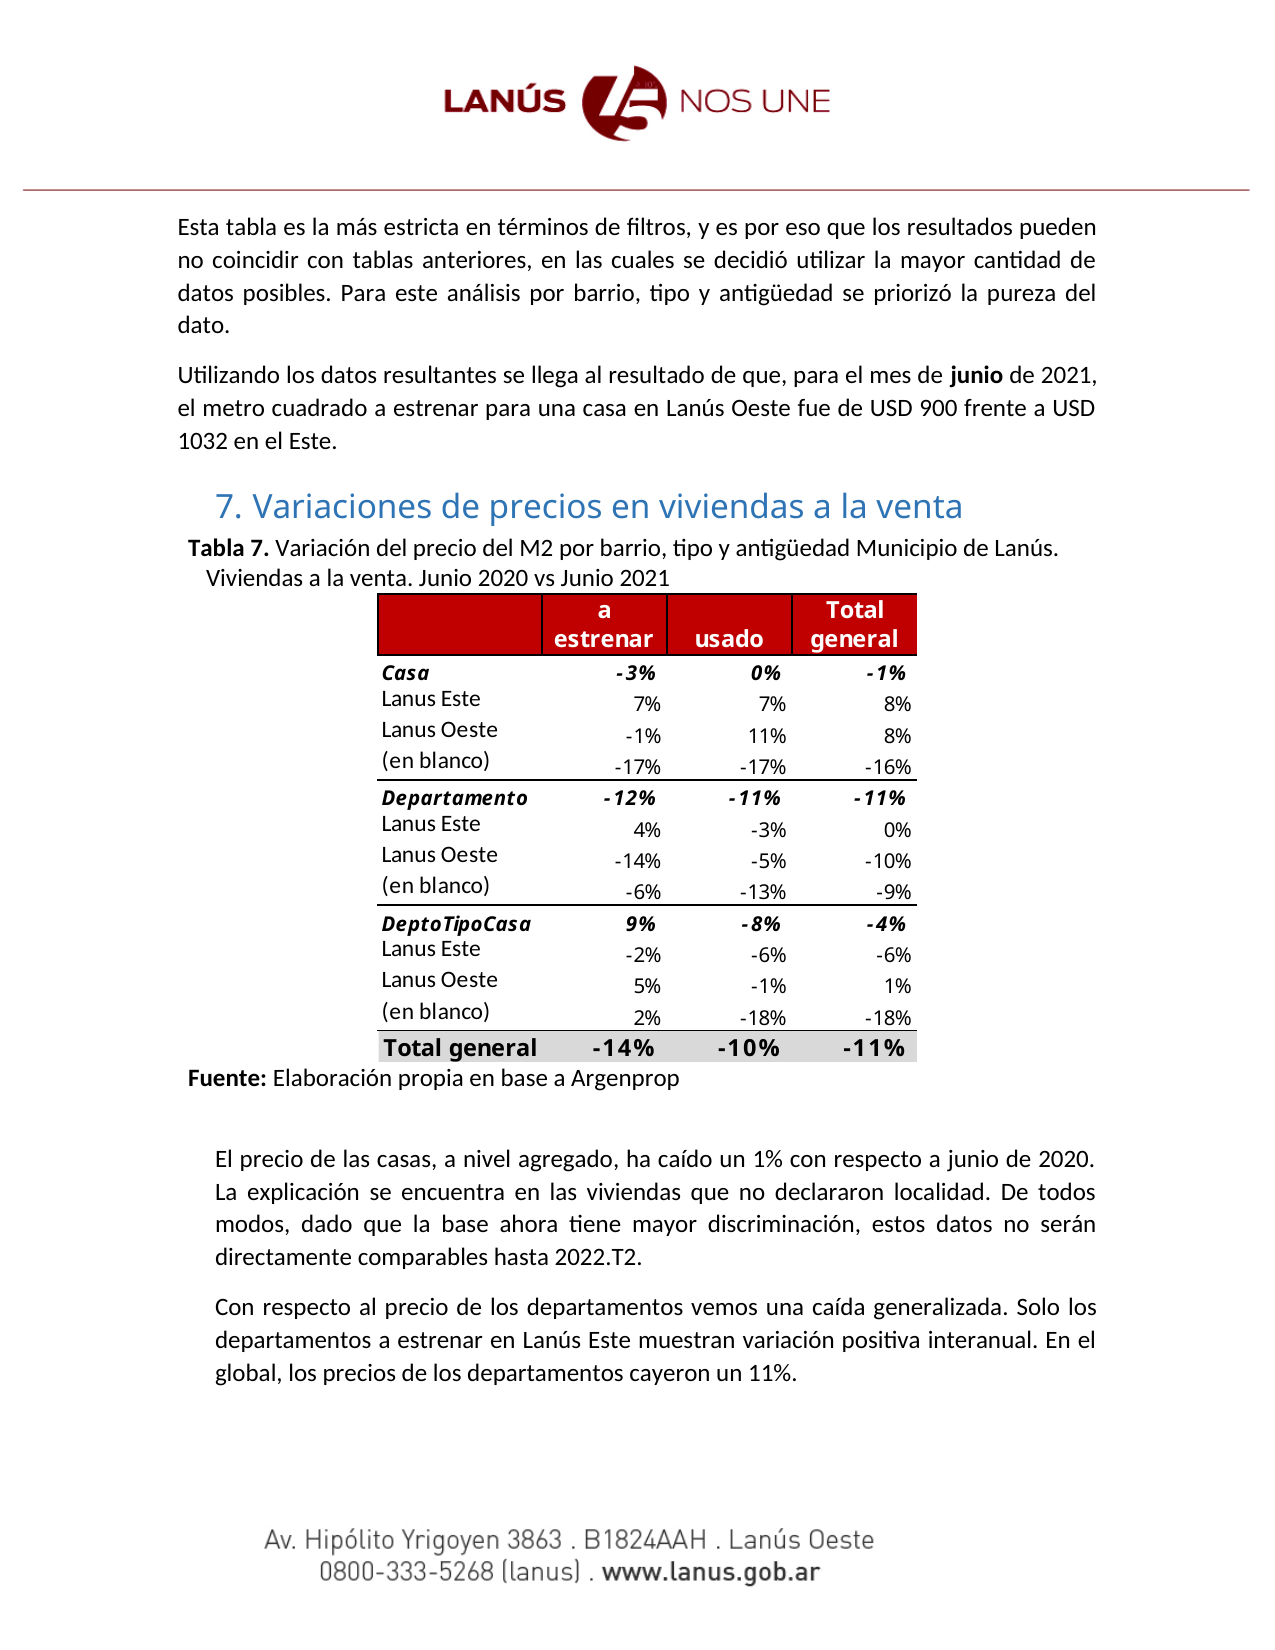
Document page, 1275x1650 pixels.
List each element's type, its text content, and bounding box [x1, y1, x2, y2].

text El precio de las casas, a nivel agregado, ha caído un 1% con respecto a junio de 2020. La explicación se encuentra en las viviendas que no declararon localidad. De todos modos, dado que la base ahora tiene mayor discriminación, estos datos no serán directamente comparables hasta 2022.T2. [215, 1143, 1098, 1272]
table_cell Fuente: Elaboración propia en base a Argenprop [177, 1063, 1119, 1093]
text Esta tabla es la más estricta en términos de filtros, y es por eso que los resultados pueden no coincidir con tablas anteriores, en las cuales se decidió utilizar la mayor cantidad de datos posibles. Para este análisis por barrio, tipo y antigüedad se priorizó la pureza del dato. [177, 211, 1098, 340]
subtitle Variaciones de precios en viviendas a la venta [215, 483, 1098, 528]
text Con respecto al precio de los departamentos vemos una caída generalizada. Solo los departamentos a estrenar en Lanús Este muestran variación positiva interanual. En el global, los precios de los departamentos cayeron un 11%. [215, 1291, 1098, 1387]
text Utilizando los datos resultantes se llega al resultado de que, para el mes de junio de 2021, el metro cuadrado a estrenar para una casa en Lanús Oeste fue de USD 900 frente a USD 1032 en el Este. [177, 359, 1098, 456]
picture [0, 1486, 1273, 1650]
table_cell [177, 593, 1119, 1063]
picture [0, 0, 1275, 212]
table_header Tabla 7. Variación del precio del M2 por barrio, tipo y antigüedad Municipio de Lanús. Viviendas a la venta. Junio 2020 vs Junio 2021 [177, 532, 1119, 593]
